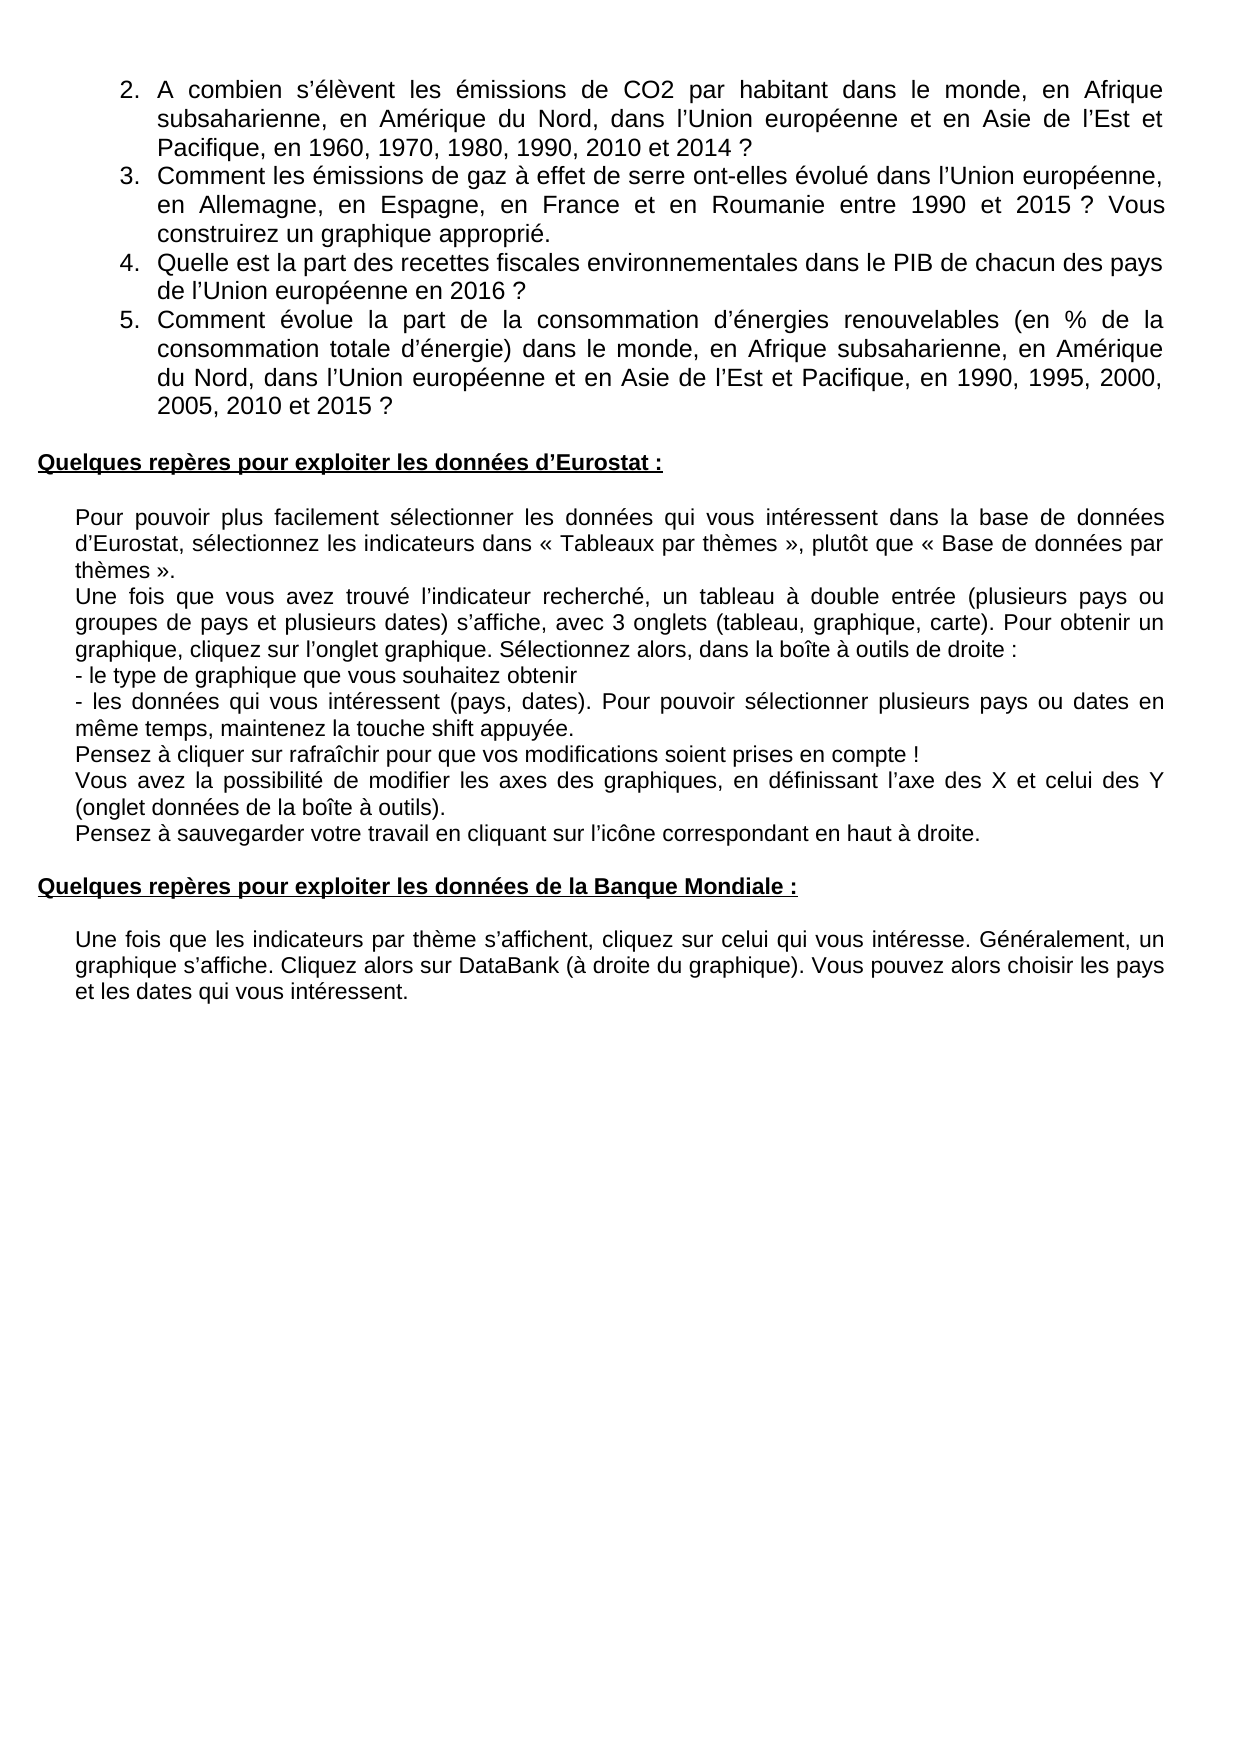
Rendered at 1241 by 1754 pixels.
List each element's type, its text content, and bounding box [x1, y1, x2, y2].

text - les données qui vous intéressent (pays, dates). Pour pouvoir sélectionner plusieurs pays ou dates en même temps, maintenez la touche shift appuyée. [75, 688, 1165, 741]
text Pour pouvoir plus facilement sélectionner les données qui vous intéressent dans la base de données d’Eurostat, sélectionnez les indicateurs dans « Tableaux par thèmes », plutôt que « Base de données par thèmes ». [75, 504, 1165, 583]
text Vous avez la possibilité de modifier les axes des graphiques, en définissant l’axe des X et celui des Y (onglet données de la boîte à outils). [75, 767, 1165, 820]
text Une fois que vous avez trouvé l’indicateur recherché, un tableau à double entrée (plusieurs pays ou groupes de pays et plusieurs dates) s’affiche, avec 3 onglets (tableau, graphique, carte). Pour obtenir un graphique, cliquez sur l’onglet graphique. Sélectionnez alors, dans la boîte à outils de droite : [75, 583, 1165, 662]
list A combien s’élèvent les émissions de CO2 par habitant dans le monde, en Afrique subsaharienne, en Amérique du Nord, dans l’Union européenne et en Asie de l’Est et Pacifique, en 1960, 1970, 1980, 1990, 2010 et 2014 ? [119, 75, 1165, 161]
list Comment les émissions de gaz à effet de serre ont-elles évolué dans l’Union européenne, en Allemagne, en Espagne, en France et en Roumanie entre 1990 et 2015 ? Vous construirez un graphique approprié. [119, 161, 1165, 247]
text Pensez à cliquer sur rafraîchir pour que vos modifications soient prises en compte ! [75, 741, 1165, 767]
text Pensez à sauvegarder votre travail en cliquant sur l’icône correspondant en haut à droite. [75, 820, 1165, 846]
list Quelle est la part des recettes fiscales environnementales dans le PIB de chacun des pays de l’Union européenne en 2016 ? [119, 247, 1165, 305]
text Quelques repères pour exploiter les données de la Banque Mondiale : [37, 873, 1165, 899]
text Quelques repères pour exploiter les données d’Eurostat : [37, 449, 1165, 475]
text Une fois que les indicateurs par thème s’affichent, cliquez sur celui qui vous intéresse. Généralement, un graphique s’affiche. Cliquez alors sur DataBank (à droite du graphique). Vous pouvez alors choisir les pays et les dates qui vous intéressent. [75, 926, 1165, 1004]
text - le type de graphique que vous souhaitez obtenir [75, 662, 1165, 688]
list Comment évolue la part de la consommation d’énergies renouvelables (en % de la consommation totale d’énergie) dans le monde, en Afrique subsaharienne, en Amérique du Nord, dans l’Union européenne et en Asie de l’Est et Pacifique, en 1990, 1995, 2000, 2005, 2010 et 2015 ? [119, 305, 1165, 420]
